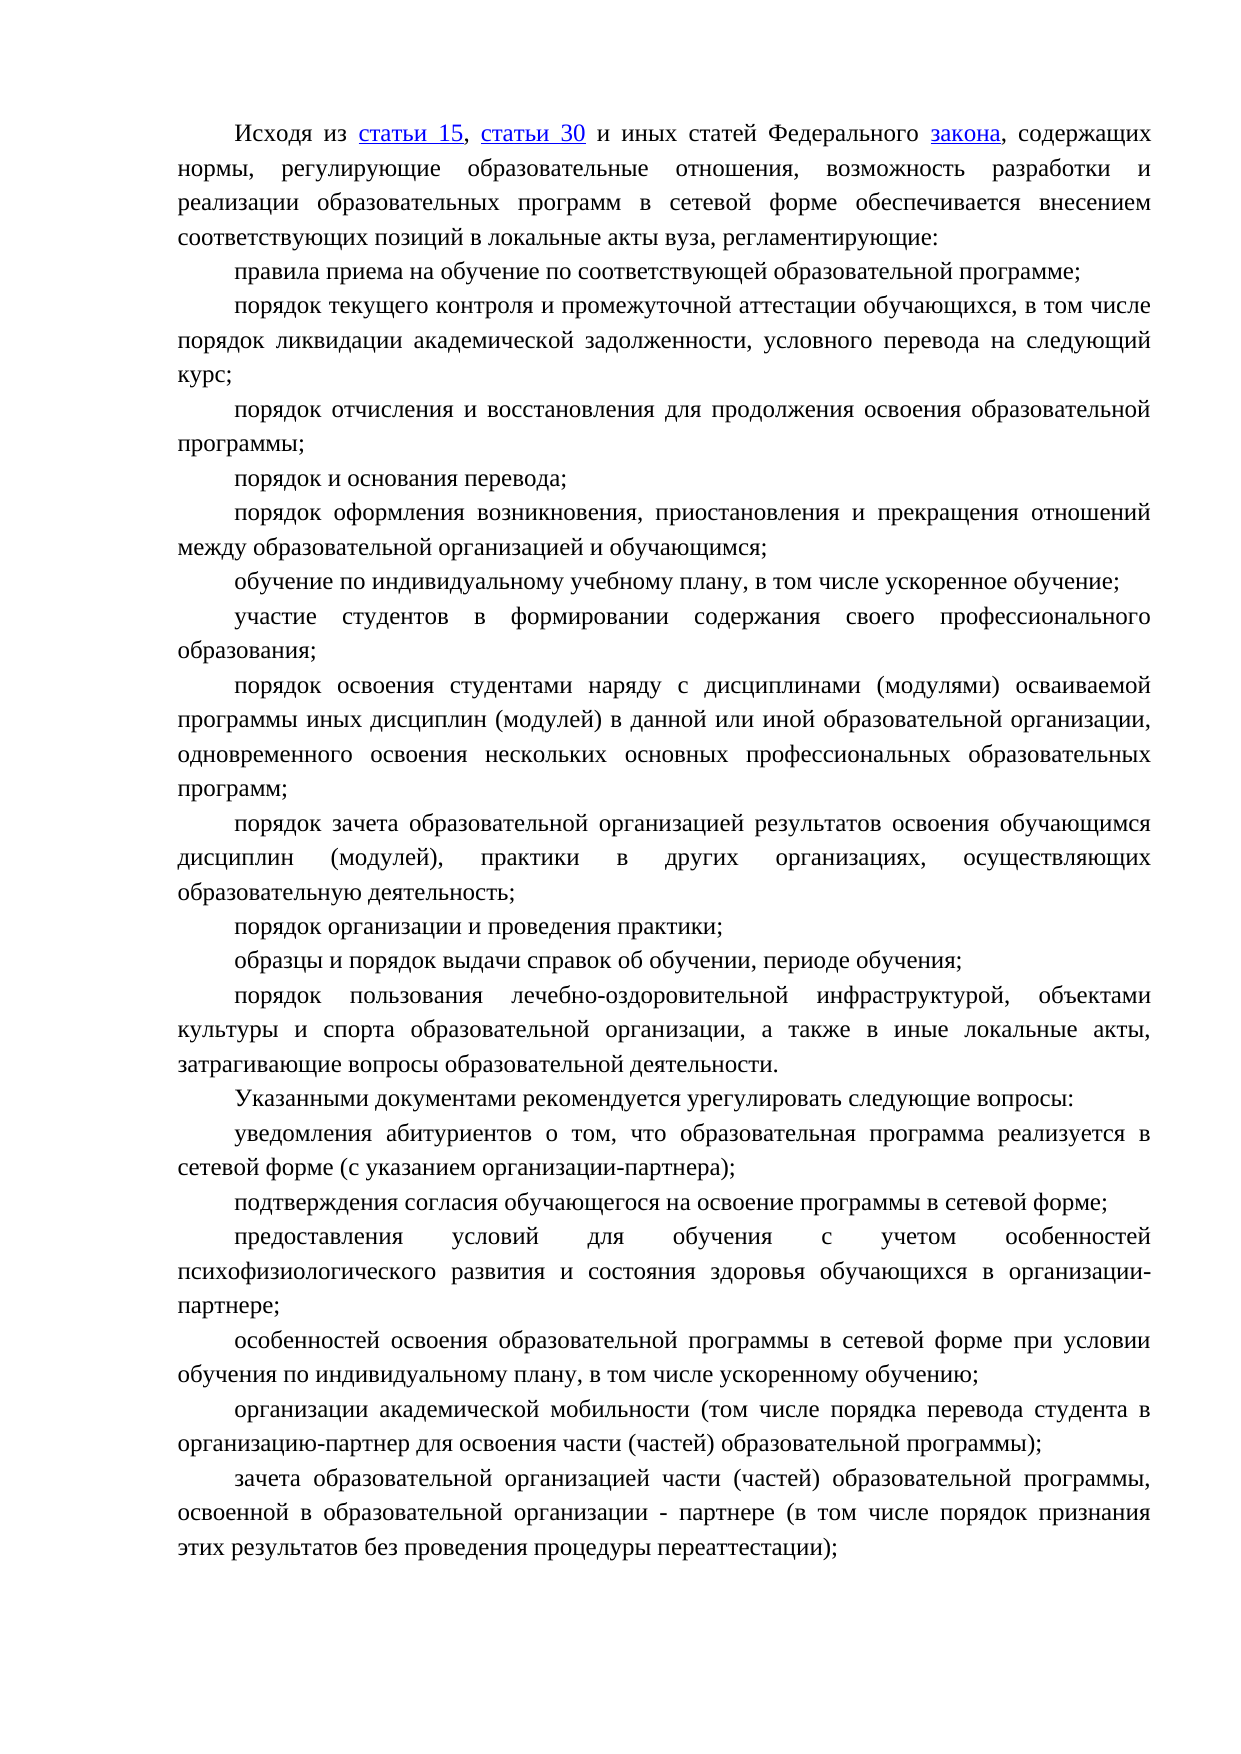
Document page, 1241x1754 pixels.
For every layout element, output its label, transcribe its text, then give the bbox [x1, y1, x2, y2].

text уведомления абитуриентов о том, что образовательная программа реализуется в сетевой форме (с указанием организации-партнера); [177, 1118, 1152, 1181]
text участие студентов в формировании содержания своего профессионального образования; [177, 601, 1152, 664]
text порядок отчисления и восстановления для продолжения освоения образовательной программы; [177, 394, 1152, 457]
text обучение по индивидуальному учебному плану, в том числе ускоренное обучение; [177, 566, 1152, 595]
text Исходя из статьи 15, статьи 30 и иных статей Федерального закона, содержащих нормы, регулирующие образовательные отношения, возможность разработки и реализации образовательных программ в сетевой форме обеспечивается внесением соответствующих позиций в локальные акты вуза, регламентирующие: [177, 118, 1152, 250]
text организации академической мобильности (том числе порядка перевода студента в организацию-партнер для освоения части (частей) образовательной программы); [177, 1394, 1152, 1457]
text подтверждения согласия обучающегося на освоение программы в сетевой форме; [177, 1187, 1152, 1216]
text порядок оформления возникновения, приостановления и прекращения отношений между образовательной организацией и обучающимся; [177, 497, 1152, 561]
text образцы и порядок выдачи справок об обучении, периоде обучения; [177, 946, 1152, 974]
text правила приема на обучение по соответствующей образовательной программе; [177, 256, 1152, 285]
text порядок зачета образовательной организацией результатов освоения обучающимся дисциплин (модулей), практики в других организациях, осуществляющих образовательную деятельность; [177, 808, 1152, 905]
text особенностей освоения образовательной программы в сетевой форме при условии обучения по индивидуальному плану, в том числе ускоренному обучению; [177, 1325, 1152, 1388]
text зачета образовательной организацией части (частей) образовательной программы, освоенной в образовательной организации - партнере (в том числе порядок признания этих результатов без проведения процедуры переаттестации); [177, 1463, 1152, 1561]
text порядок организации и проведения практики; [177, 911, 1152, 940]
text Указанными документами рекомендуется урегулировать следующие вопросы: [177, 1083, 1152, 1112]
text порядок текущего контроля и промежуточной аттестации обучающихся, в том числе порядок ликвидации академической задолженности, условного перевода на следующий курс; [177, 291, 1152, 388]
text порядок освоения студентами наряду с дисциплинами (модулями) осваиваемой программы иных дисциплин (модулей) в данной или иной образовательной организации, одновременного освоения нескольких основных профессиональных образовательных программ; [177, 670, 1152, 802]
text порядок и основания перевода; [177, 463, 1152, 492]
text порядок пользования лечебно-оздоровительной инфраструктурой, объектами культуры и спорта образовательной организации, а также в иные локальные акты, затрагивающие вопросы образовательной деятельности. [177, 980, 1152, 1078]
text предоставления условий для обучения с учетом особенностей психофизиологического развития и состояния здоровья обучающихся в организации-партнере; [177, 1221, 1152, 1319]
